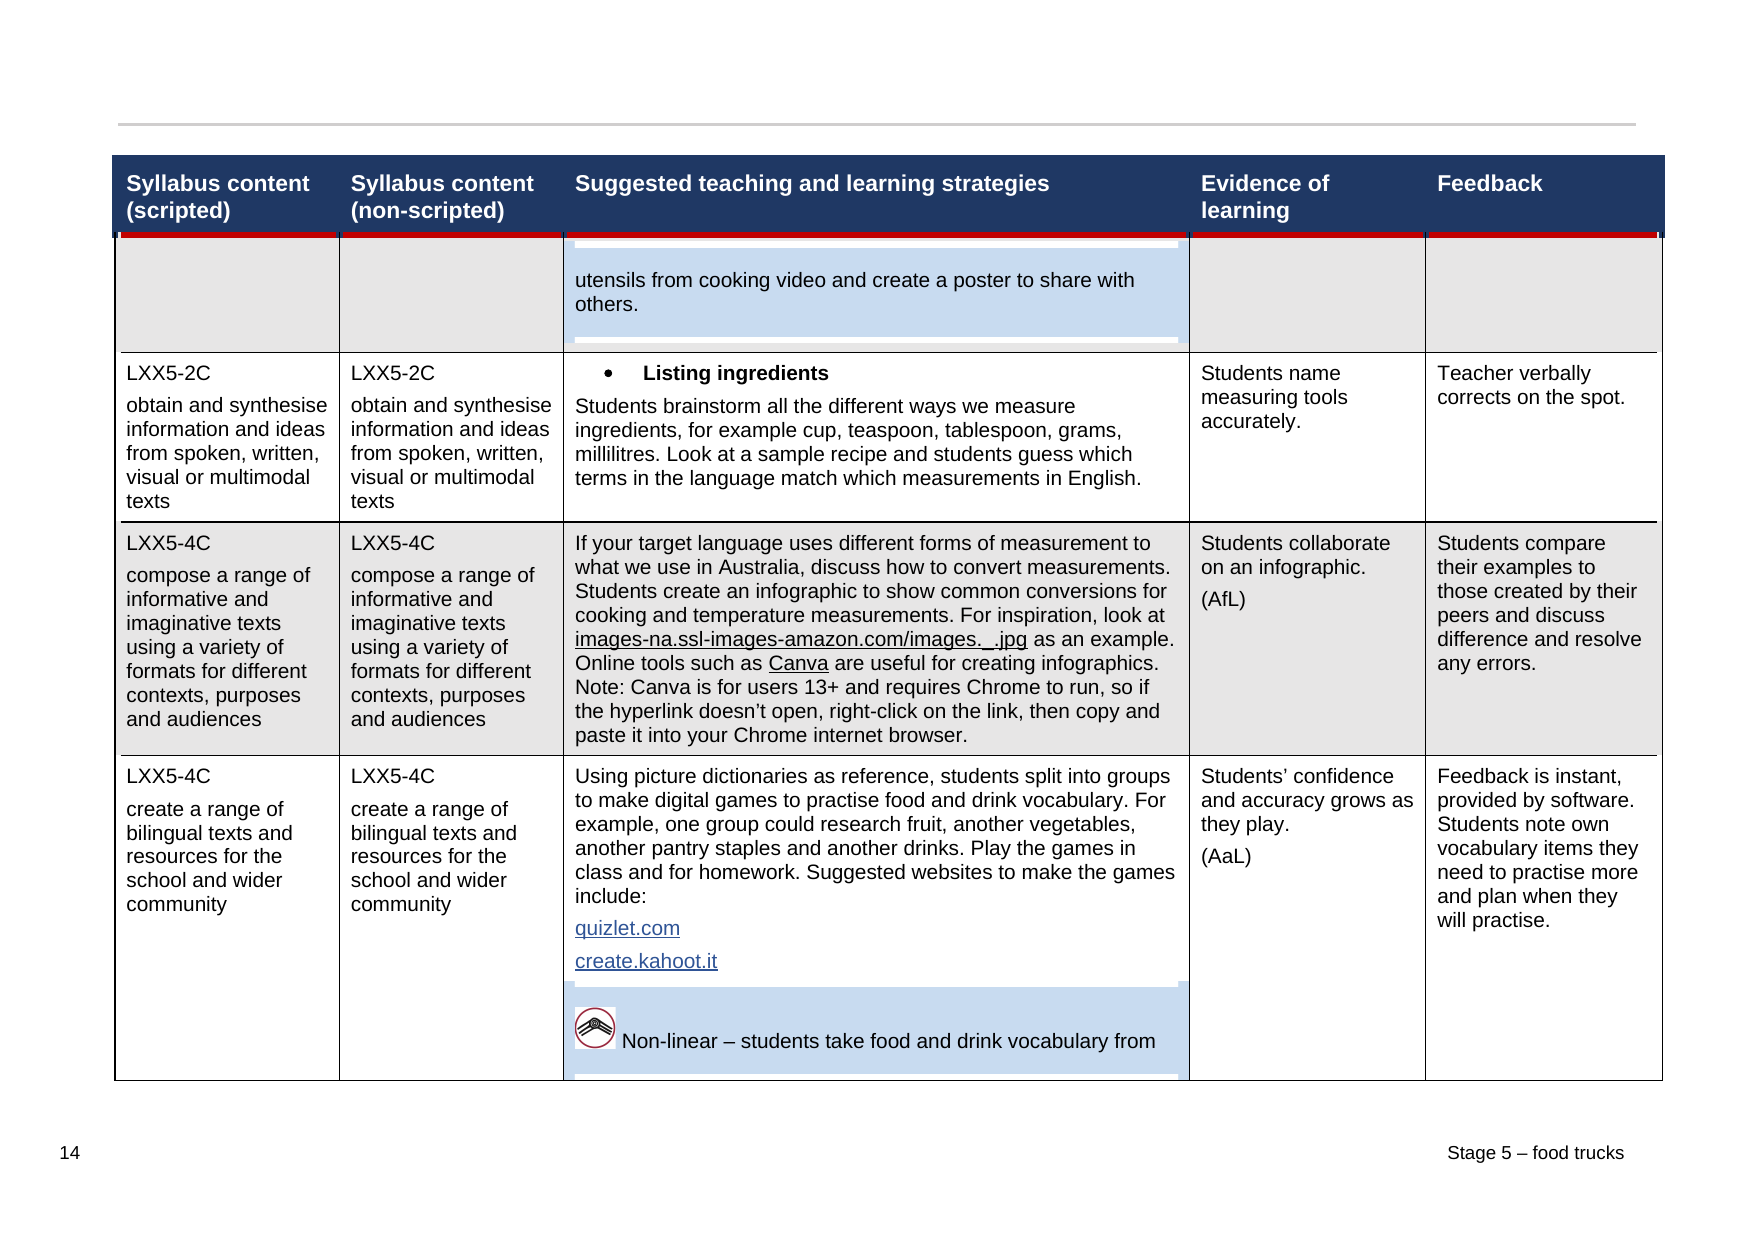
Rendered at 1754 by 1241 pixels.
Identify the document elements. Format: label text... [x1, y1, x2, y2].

table_header Feedback [1429, 161, 1659, 232]
table_header Suggested teaching and learning strategies [567, 161, 1186, 232]
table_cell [340, 756, 563, 1080]
picture [575, 1007, 616, 1049]
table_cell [1190, 756, 1425, 1080]
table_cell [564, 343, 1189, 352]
table_cell Listing ingredients Students brainstorm all the different ways we measure ingredients, for example cup, teaspoon, tablespoon, grams, millilitres. Look at a sample recipe and students guess which terms in the language match which measurements in English. [564, 353, 1189, 521]
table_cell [340, 238, 563, 352]
table_cell Teacher verbally corrects on the spot. [1426, 352, 1662, 521]
table_cell LXX5-2C obtain and synthesise information and ideas from spoken, written, visual or multimodal texts [116, 352, 339, 521]
table_cell Students name measuring tools accurately. [1190, 353, 1425, 521]
table_cell LXX5-4C compose a range of informative and imaginative texts using a variety of formats for different contexts, purposes and audiences [116, 521, 339, 755]
table_cell If your target language uses different forms of measurement to what we use in Australia, discuss how to convert measurements. Students create an infographic to show common conversions for cooking and temperature measurements. For inspiration, look at images-na.ssl-images-amazon.com/images._.jpg as an example. Online tools such as Canva are useful for creating infographics. Note: Canva is for users 13+ and requires Chrome to run, so if the hyperlink doesn’t open, right-click on the link, then copy and paste it into your Chrome internet browser. [564, 523, 1189, 755]
table_cell LXX5-2C obtain and synthesise information and ideas from spoken, written, visual or multimodal texts [340, 353, 563, 521]
table_header Evidence of learning [1193, 161, 1423, 232]
table_cell Students compare their examples to those created by their peers and discuss difference and resolve any errors. [1426, 521, 1662, 755]
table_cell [1426, 755, 1662, 1080]
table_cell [1426, 232, 1662, 352]
table_header Syllabus content (scripted) [118, 161, 336, 232]
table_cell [116, 755, 339, 1080]
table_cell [1190, 238, 1425, 352]
table_cell LXX5-4C compose a range of informative and imaginative texts using a variety of formats for different contexts, purposes and audiences [340, 523, 563, 755]
table_cell Students collaborate on an infographic. (AfL) [1190, 523, 1425, 755]
table_header Syllabus content (non-scripted) [343, 161, 561, 232]
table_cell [116, 232, 339, 352]
